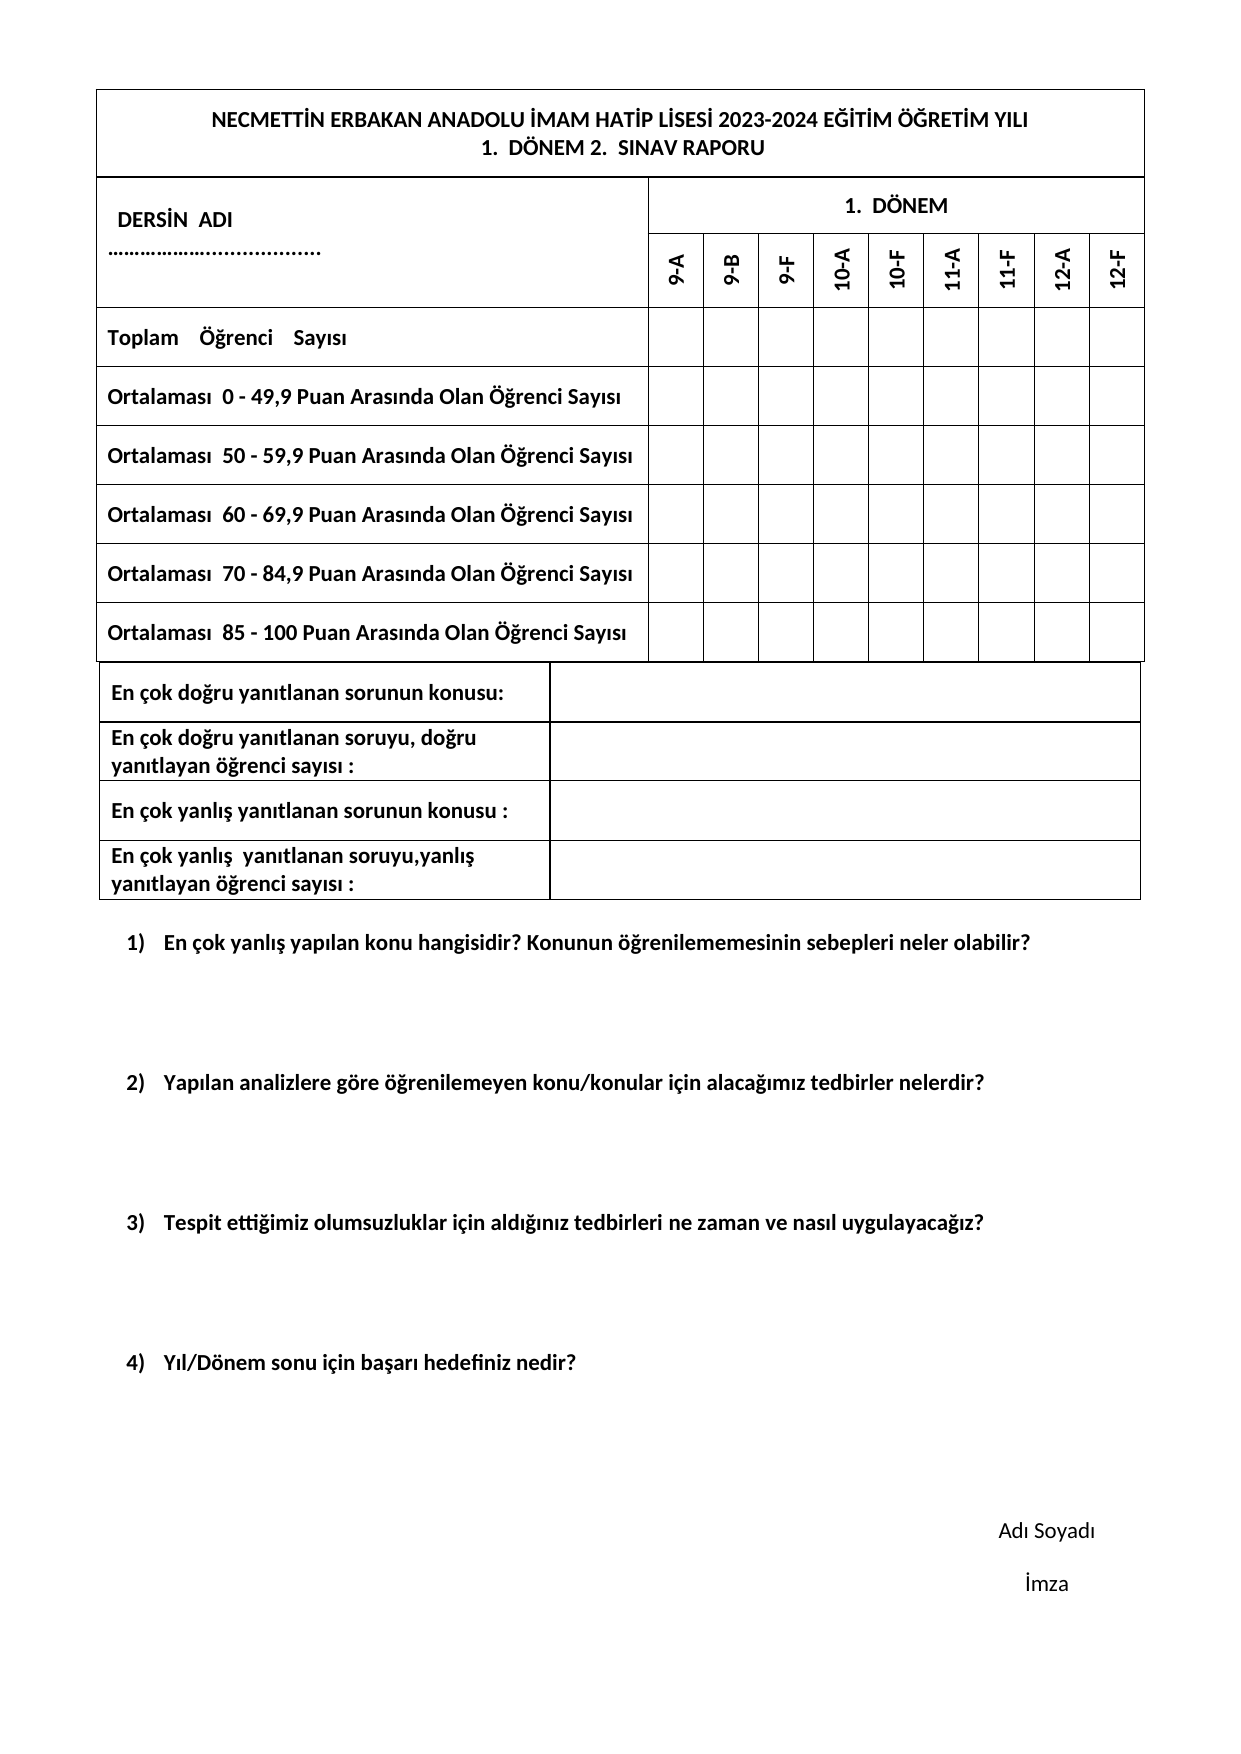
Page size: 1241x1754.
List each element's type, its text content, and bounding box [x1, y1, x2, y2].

table_cell Ortalaması 70 - 84,9 Puan Arasında Olan Öğrenci Sayısı [97, 544, 648, 602]
table_cell [1035, 308, 1089, 366]
table_cell [869, 367, 923, 425]
table_cell [869, 544, 923, 602]
table_cell [704, 308, 758, 366]
table_cell [979, 603, 1034, 661]
table_cell 1. DÖNEM [649, 178, 1144, 233]
table_cell Ortalaması 85 - 100 Puan Arasında Olan Öğrenci Sayısı [97, 603, 648, 661]
table_cell [551, 723, 1140, 780]
table_cell [1090, 603, 1144, 661]
table_cell [869, 603, 923, 661]
table_cell 12-A [1035, 234, 1089, 307]
table_cell [1035, 603, 1089, 661]
table_cell [1035, 544, 1089, 602]
table_cell [704, 603, 758, 661]
list Yıl/Dönem sonu için başarı hedefiniz nedir? [126, 1348, 1152, 1376]
table_cell [551, 781, 1140, 839]
list En çok yanlış yapılan konu hangisidir? Konunun öğrenilememesinin sebepleri neler olabilir? [126, 928, 1152, 956]
table_cell [759, 603, 813, 661]
table_cell [759, 544, 813, 602]
table_cell [551, 841, 1140, 898]
table_cell [979, 308, 1034, 366]
table_cell [924, 367, 978, 425]
table_cell Ortalaması 60 - 69,9 Puan Arasında Olan Öğrenci Sayısı [97, 485, 648, 543]
table_cell [704, 367, 758, 425]
table_cell [814, 603, 868, 661]
table_cell [814, 485, 868, 543]
table_cell En çok doğru yanıtlanan soruyu, doğru yanıtlayan öğrenci sayısı : [100, 723, 549, 780]
text Adı Soyadı [89, 1516, 1152, 1544]
table_cell [1035, 485, 1089, 543]
text İmza [89, 1569, 1152, 1597]
table_cell [759, 485, 813, 543]
table_cell [1090, 308, 1144, 366]
table_header [551, 663, 1140, 721]
table_cell [649, 426, 703, 484]
table_cell [1090, 485, 1144, 543]
table_cell DERSİN ADI ………………................................................................ [97, 178, 648, 307]
table_cell [649, 544, 703, 602]
table_cell [924, 308, 978, 366]
table_cell 11-F [979, 234, 1034, 307]
table_cell [869, 426, 923, 484]
table_cell [979, 544, 1034, 602]
table_cell 9-A [649, 234, 703, 307]
table_cell [1090, 367, 1144, 425]
list Tespit ettiğimiz olumsuzluklar için aldığınız tedbirleri ne zaman ve nasıl uygulayacağız? [126, 1208, 1152, 1236]
table_cell 9-F [759, 234, 813, 307]
table_cell [759, 426, 813, 484]
table_cell [979, 367, 1034, 425]
table_cell [649, 485, 703, 543]
table_cell Toplam Öğrenci Sayısı [97, 308, 648, 366]
table_cell [869, 308, 923, 366]
table_cell Ortalaması 0 - 49,9 Puan Arasında Olan Öğrenci Sayısı [97, 367, 648, 425]
table_cell [924, 544, 978, 602]
table_cell [1090, 426, 1144, 484]
table_cell [814, 308, 868, 366]
table_cell [759, 308, 813, 366]
table_cell [649, 367, 703, 425]
table_cell [1035, 426, 1089, 484]
table_cell En çok yanlış yanıtlanan soruyu,yanlış yanıtlayan öğrenci sayısı : [100, 841, 549, 898]
table_cell Ortalaması 50 - 59,9 Puan Arasında Olan Öğrenci Sayısı [97, 426, 648, 484]
table_cell 12-F [1090, 234, 1144, 307]
table_cell [814, 367, 868, 425]
table_cell [924, 426, 978, 484]
table_cell [869, 485, 923, 543]
table_cell En çok yanlış yanıtlanan sorunun konusu : [100, 781, 549, 839]
list Yapılan analizlere göre öğrenilemeyen konu/konular için alacağımız tedbirler nelerdir? [126, 1068, 1152, 1096]
table_cell 10-A [814, 234, 868, 307]
table_cell 10-F [869, 234, 923, 307]
table_header En çok doğru yanıtlanan sorunun konusu: [100, 663, 549, 721]
table_header NECMETTİN ERBAKAN ANADOLU İMAM HATİP LİSESİ 2023-2024 EĞİTİM ÖĞRETİM YILI 1. DÖNEM 2. SINAV RAPORU [97, 90, 1144, 176]
table_cell [759, 367, 813, 425]
table_cell [814, 544, 868, 602]
table_cell [1035, 367, 1089, 425]
table_cell [814, 426, 868, 484]
table_cell [649, 308, 703, 366]
table_cell [1090, 544, 1144, 602]
table_cell [704, 485, 758, 543]
table_cell [924, 603, 978, 661]
table_cell [704, 544, 758, 602]
table_cell [979, 426, 1034, 484]
table_cell 11-A [924, 234, 978, 307]
table_cell [649, 603, 703, 661]
table_cell [979, 485, 1034, 543]
table_cell 9-B [704, 234, 758, 307]
table_cell [924, 485, 978, 543]
table_cell [704, 426, 758, 484]
